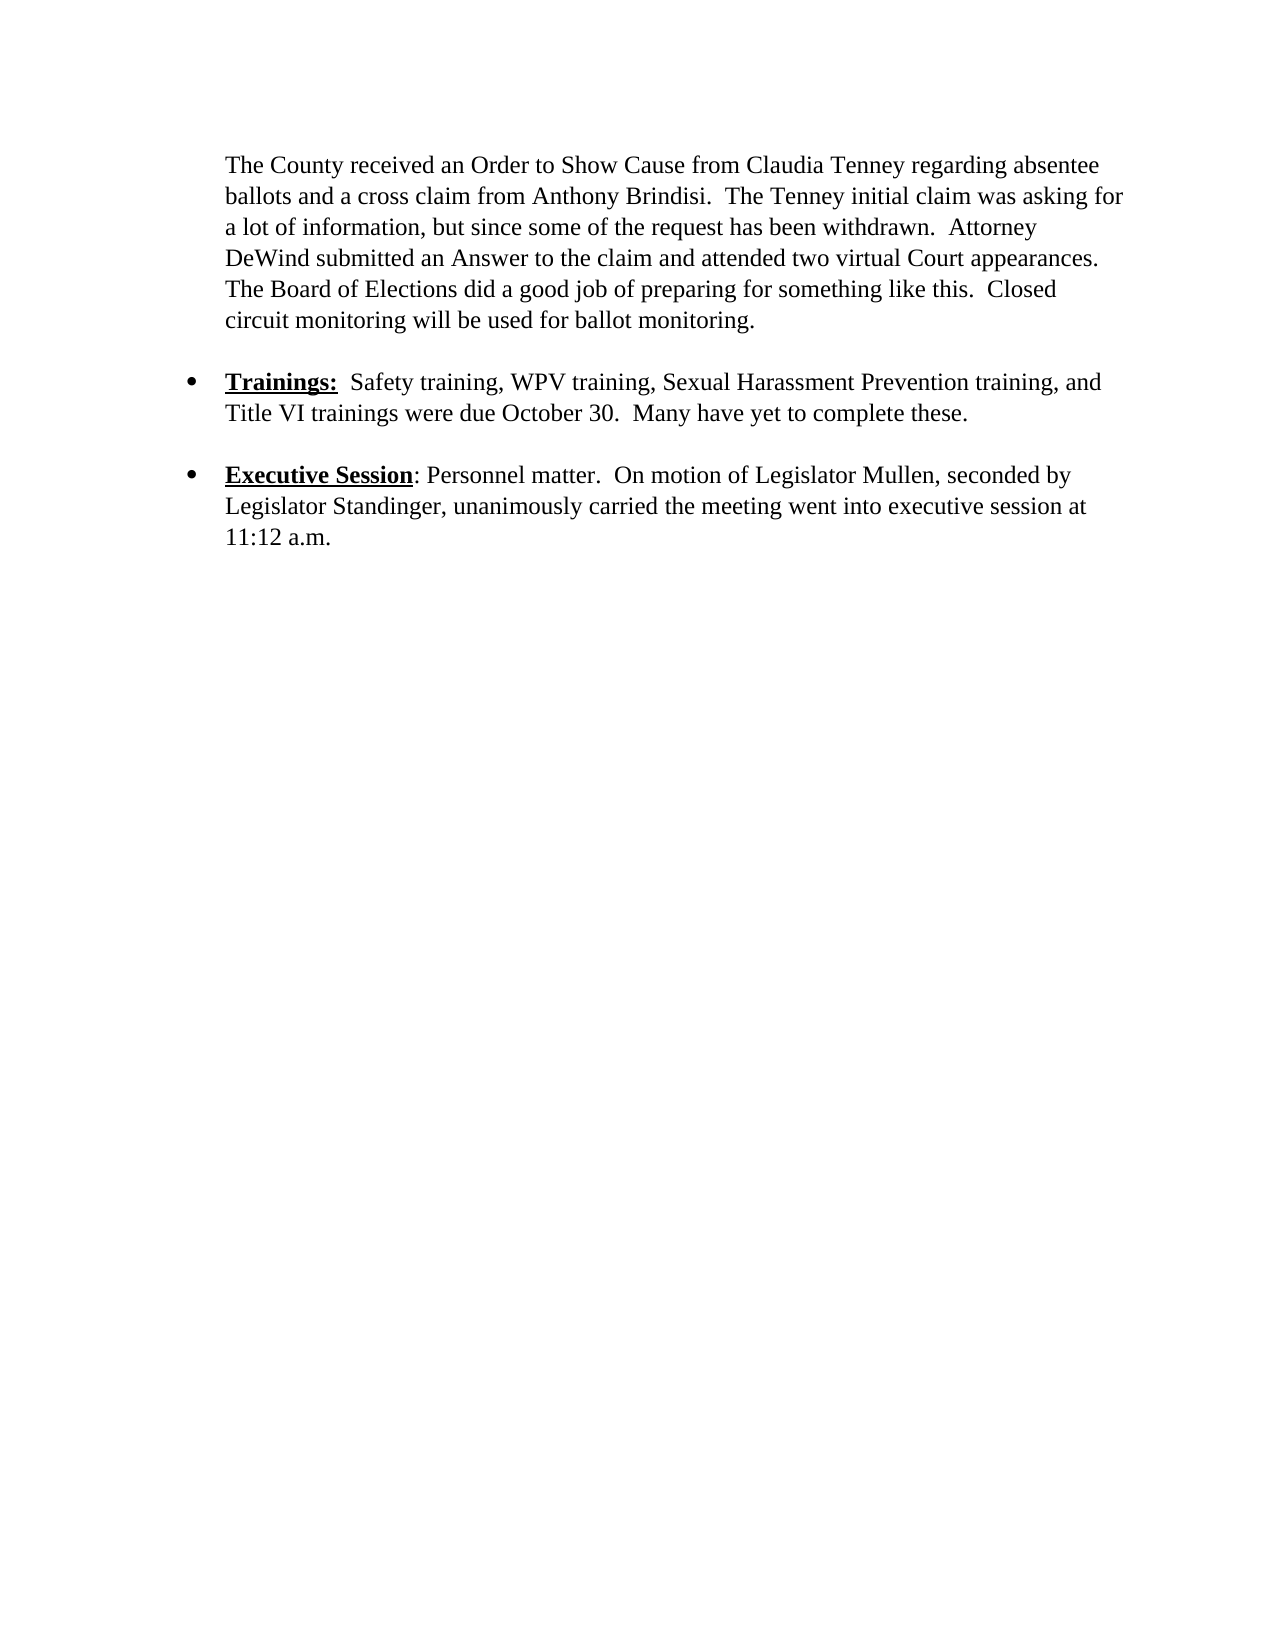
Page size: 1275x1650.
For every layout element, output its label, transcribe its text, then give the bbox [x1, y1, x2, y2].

list Trainings: Safety training, WPV training, Sexual Harassment Prevention training, and Title VI trainings were due October 30. Many have yet to complete these. [187, 367, 1125, 427]
list The County received an Order to Show Cause from Claudia Tenney regarding absentee ballots and a cross claim from Anthony Brindisi. The Tenney initial claim was asking for a lot of information, but since some of the request has been withdrawn. Attorney DeWind submitted an Answer to the claim and attended two virtual Court appearances. The Board of Elections did a good job of preparing for something like this. Closed circuit monitoring will be used for ballot monitoring. [225, 150, 1125, 334]
list Executive Session: Personnel matter. On motion of Legislator Mullen, seconded by Legislator Standinger, unanimously carried the meeting went into executive session at 11:12 a.m. [187, 460, 1125, 551]
